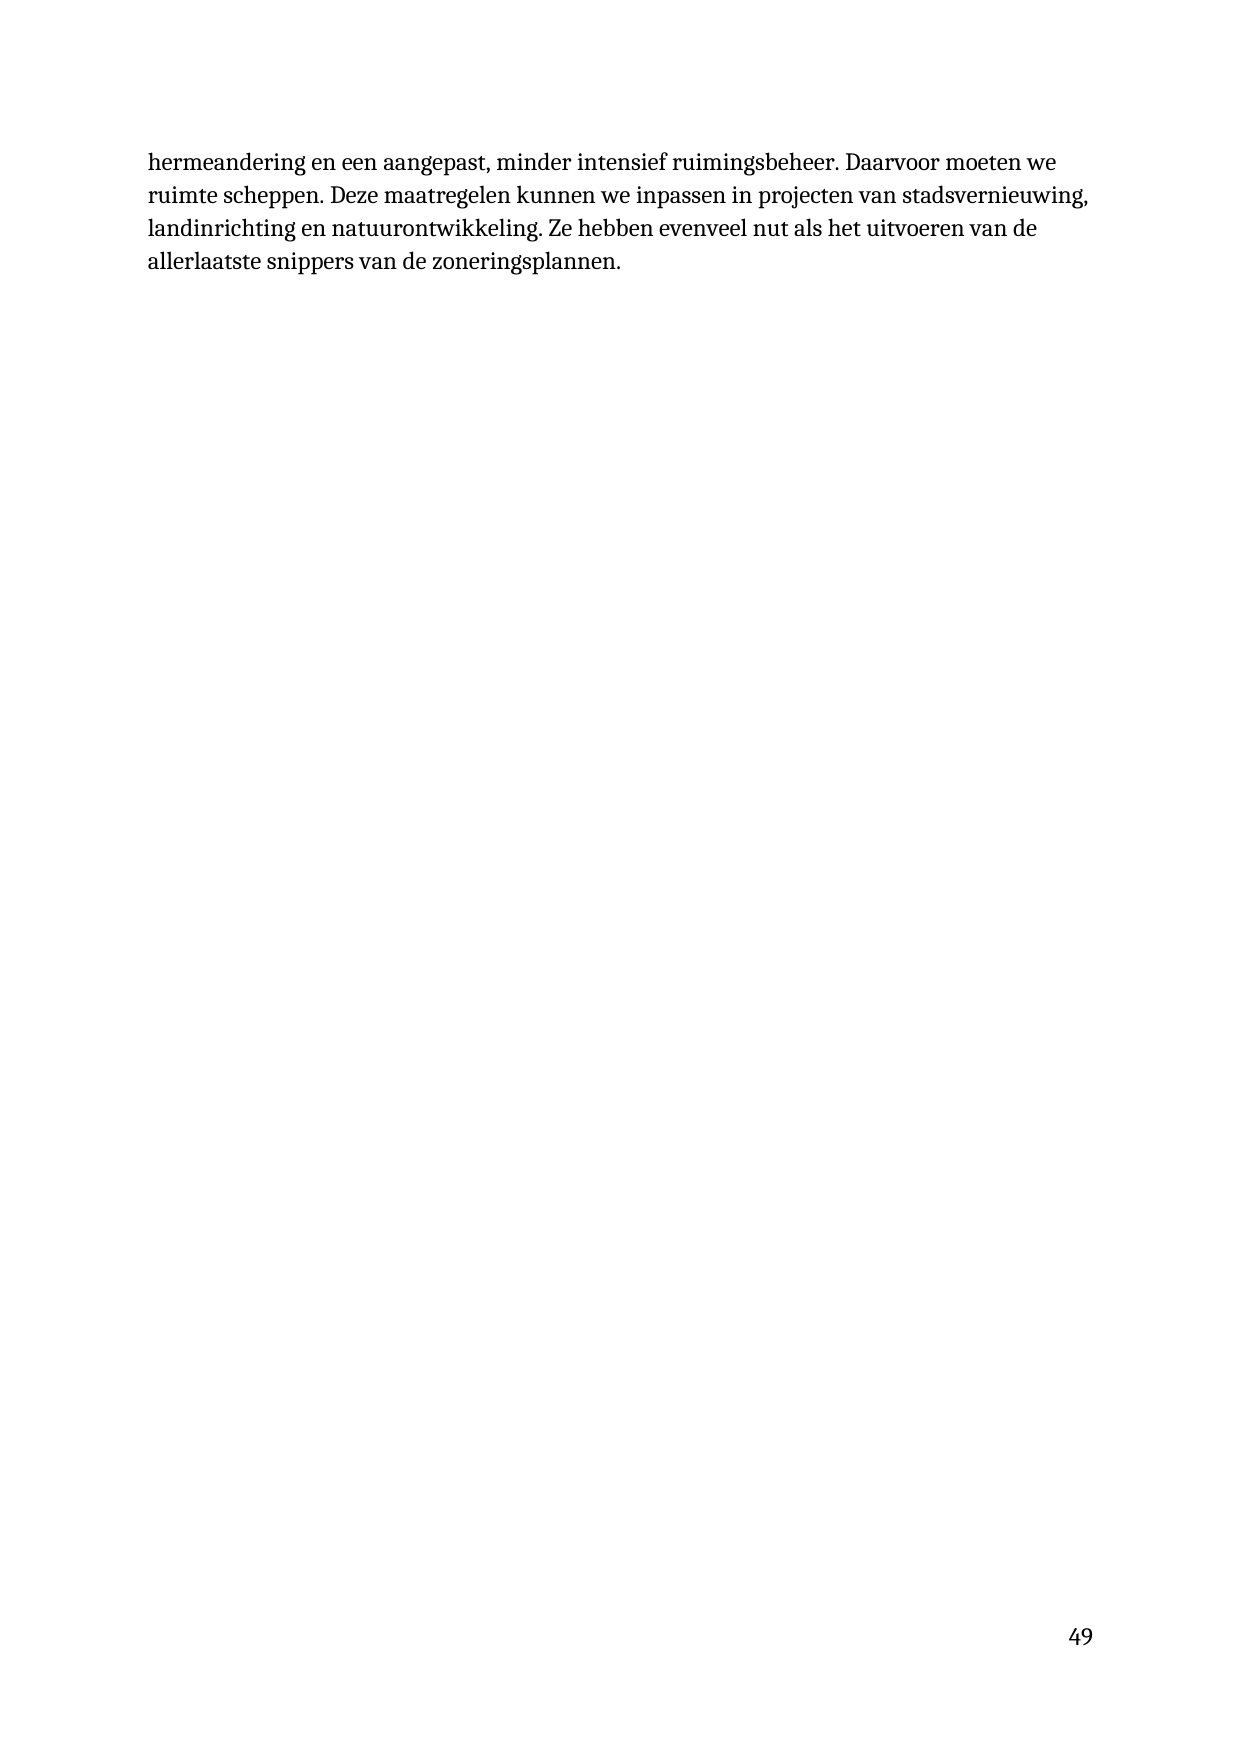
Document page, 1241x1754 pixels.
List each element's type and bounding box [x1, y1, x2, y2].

text [148, 148, 1093, 275]
